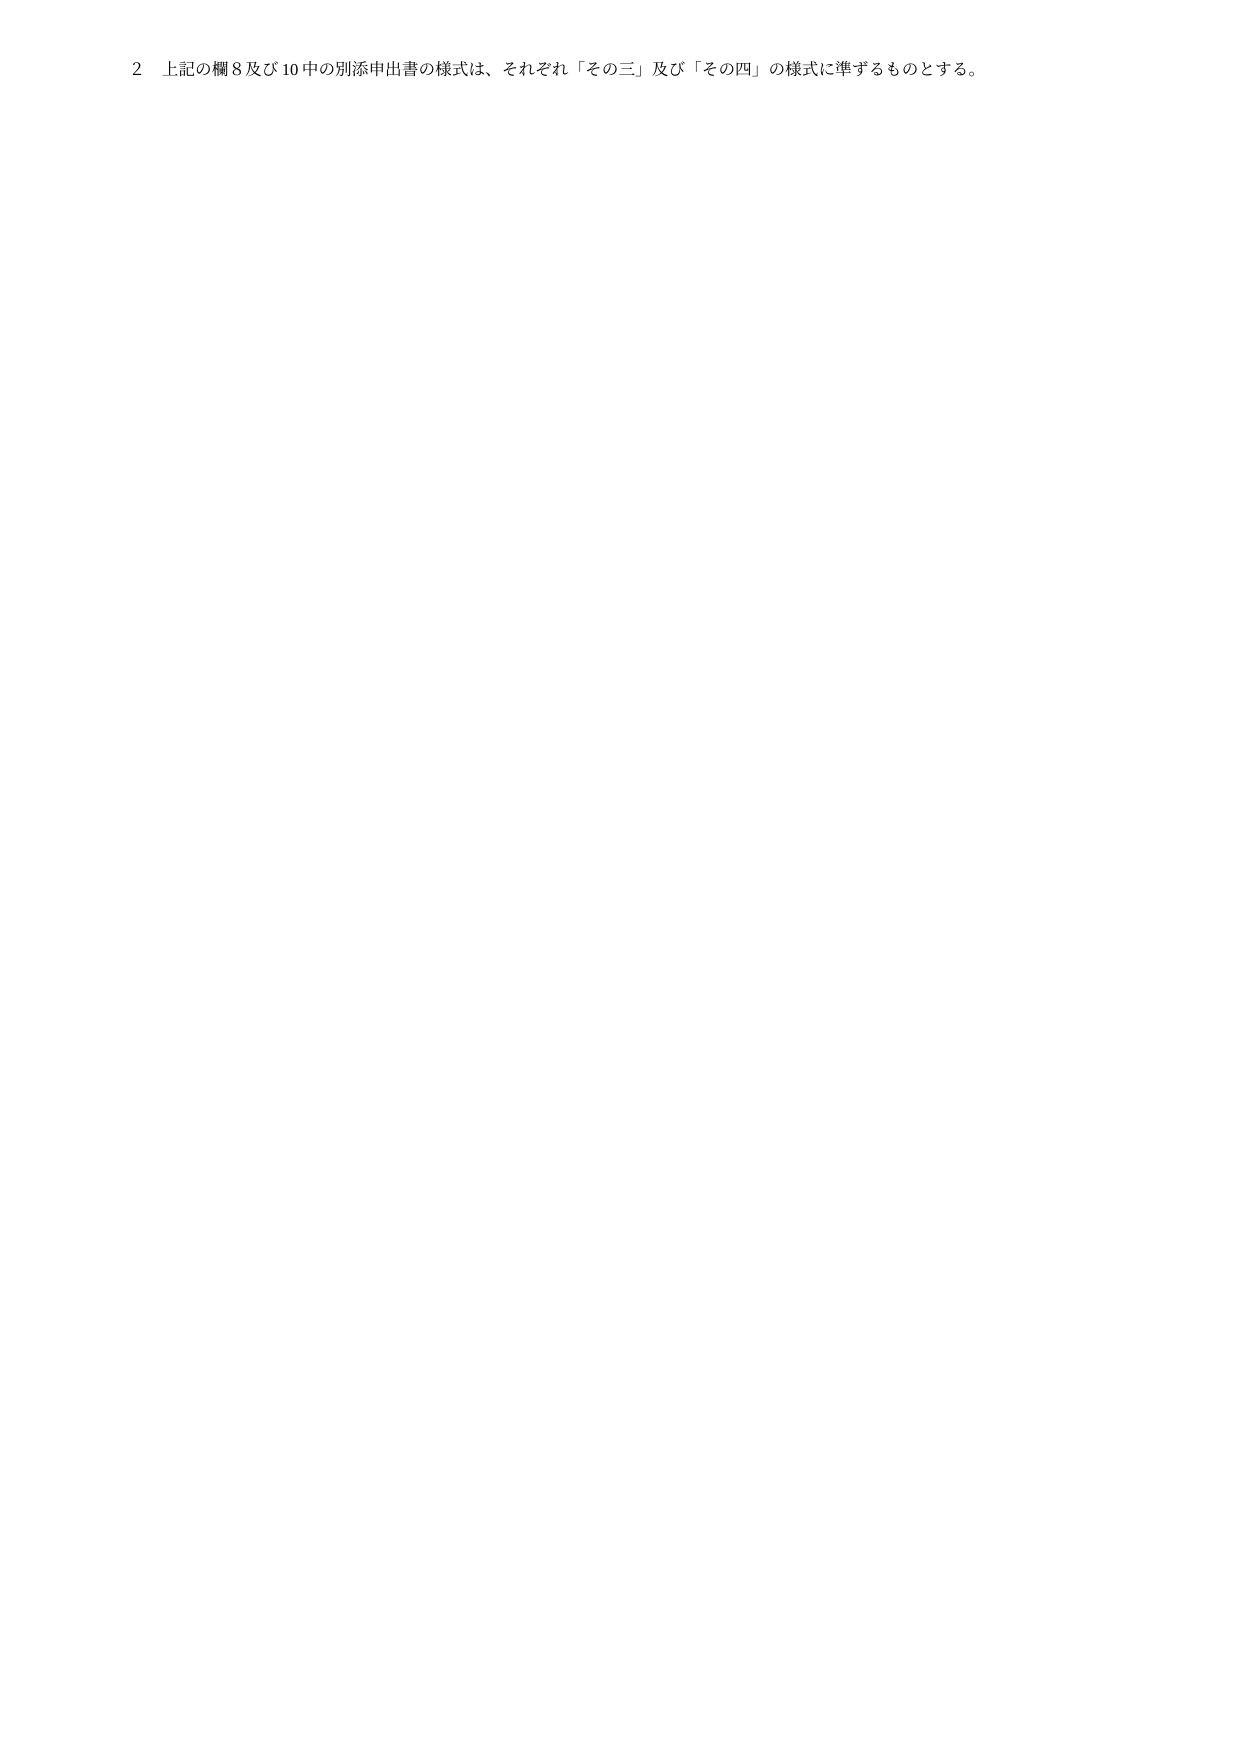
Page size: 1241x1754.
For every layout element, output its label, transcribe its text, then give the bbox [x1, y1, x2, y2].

text ２ 上記の欄８及び10中の別添申出書の様式は、それぞれ「その三」及び「その四」の様式に準ずるものとする。 [128, 59, 1121, 80]
